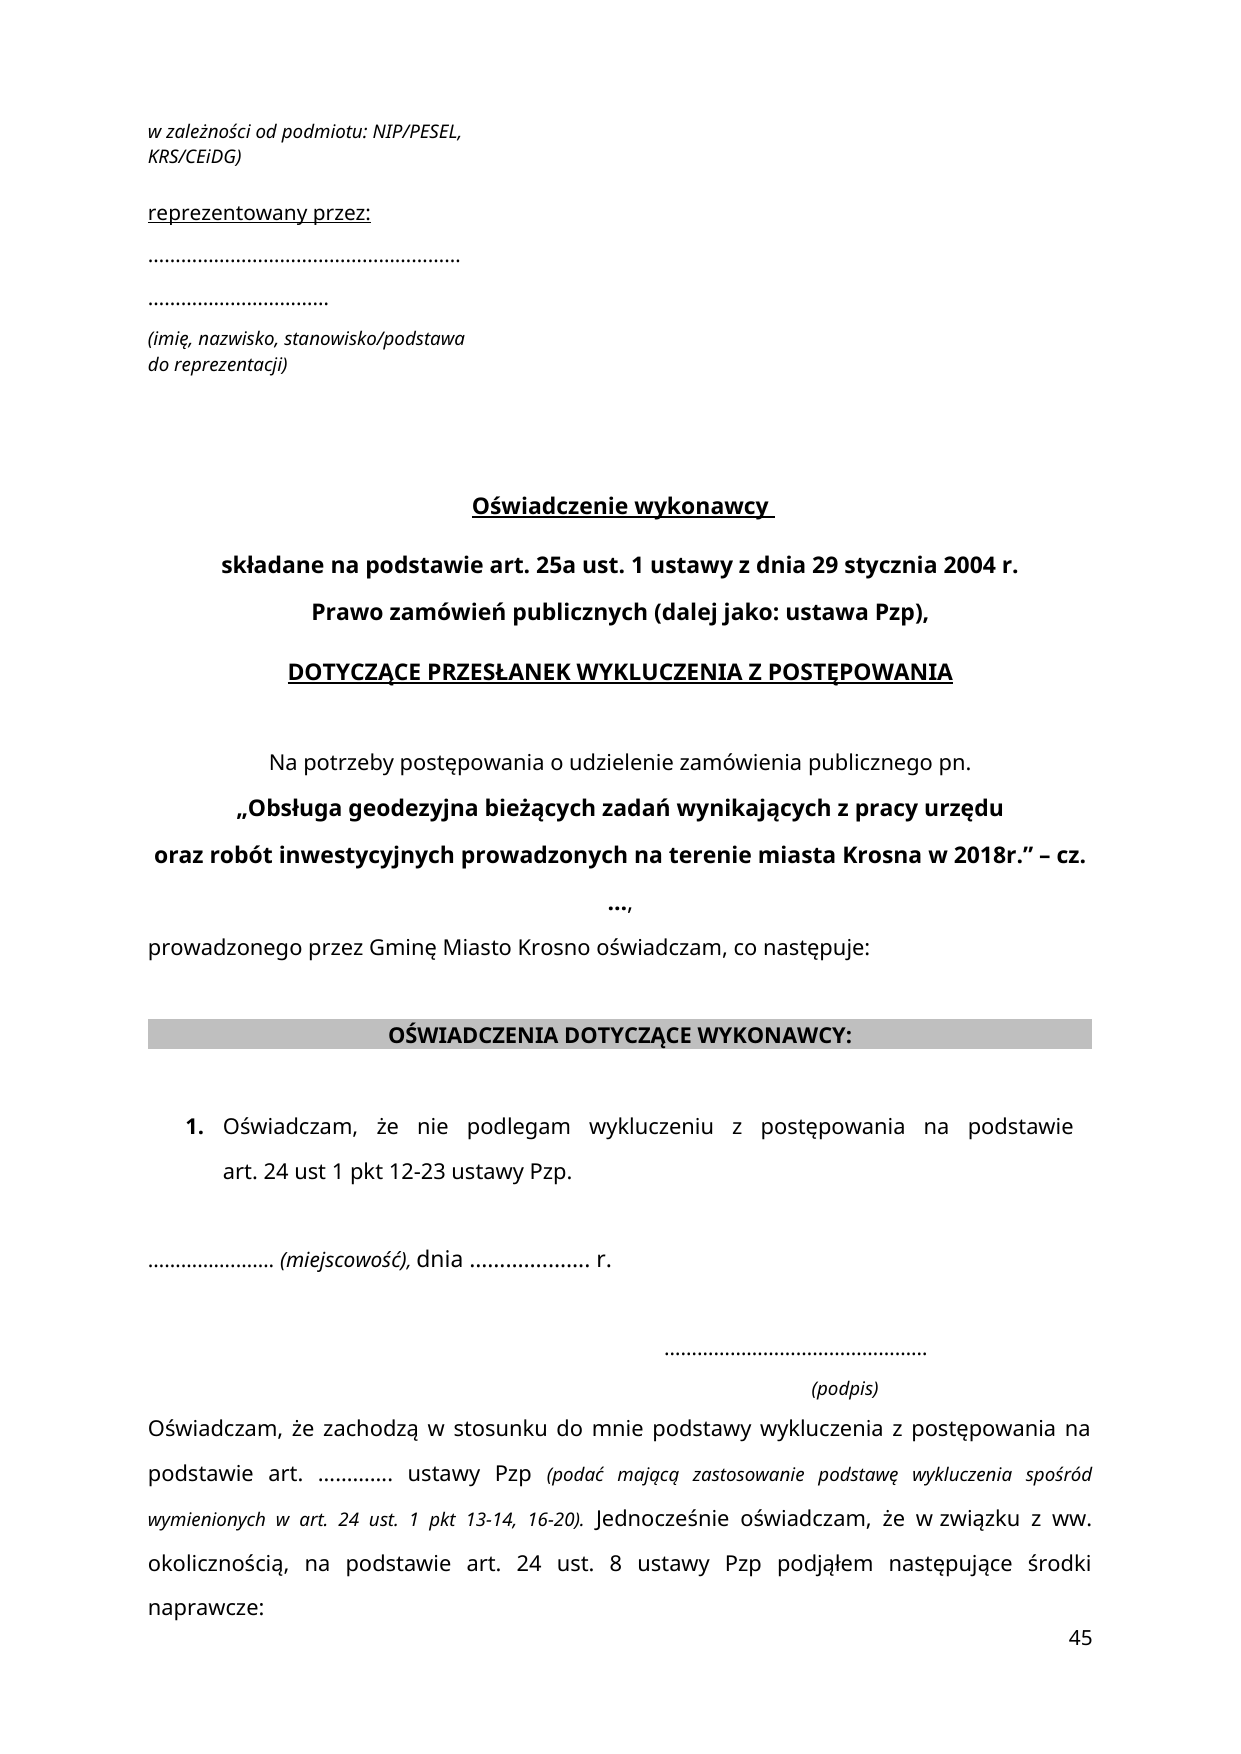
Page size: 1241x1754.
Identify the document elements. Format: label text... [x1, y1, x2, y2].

text DOTYCZĄCE PRZESŁANEK WYKLUCZENIA Z POSTĘPOWANIA [148, 655, 1092, 687]
text reprezentowany przez: [148, 198, 1092, 226]
list Oświadczam, że nie podlegam wykluczeniu z postępowania na podstawie art. 24 ust 1 pkt 12-23 ustawy Pzp. [185, 1111, 1092, 1186]
text do reprezentacji) [148, 351, 472, 376]
text ………………………………………… [148, 1333, 1092, 1361]
text składane na podstawie art. 25a ust. 1 ustawy z dnia 29 stycznia 2004 r. [148, 549, 1092, 580]
text Oświadczam, że zachodzą w stosunku do mnie podstawy wykluczenia z postępowania na podstawie art. …………. ustawy Pzp (podać mającą zastosowanie podstawę wykluczenia spośród wymienionych w art. 24 ust. 1 pkt 13-14, 16-20). Jednocześnie oświadczam, że w związku z ww. okolicznością, na podstawie art. 24 ust. 8 ustawy Pzp podjąłem następujące środki naprawcze: [148, 1413, 1092, 1622]
text Oświadczenie wykonawcy [148, 490, 1092, 521]
text oraz robót inwestycyjnych prowadzonych na terenie miasta Krosna w 2018r.” – cz. …, [148, 838, 1092, 917]
text „Obsługa geodezyjna bieżących zadań wynikających z pracy urzędu [148, 792, 1092, 823]
text Prawo zamówień publicznych (dalej jako: ustawa Pzp), [148, 596, 1092, 627]
text ……………………………………………………………………………… [148, 240, 472, 311]
text w zależności od podmiotu: NIP/PESEL, KRS/CEiDG) [148, 118, 472, 169]
text Na potrzeby postępowania o udzielenie zamówienia publicznego pn. [148, 747, 1092, 777]
text (imię, nazwisko, stanowisko/podstawa [148, 325, 472, 351]
text …………….……. (miejscowość), dnia ………….……. r. [148, 1243, 1092, 1274]
text prowadzonego przez Gminę Miasto Krosno oświadczam, co następuje: [148, 932, 1092, 962]
text OŚWIADCZENIA DOTYCZĄCE WYKONAWCY: [148, 1019, 1092, 1049]
text (podpis) [738, 1375, 1092, 1401]
